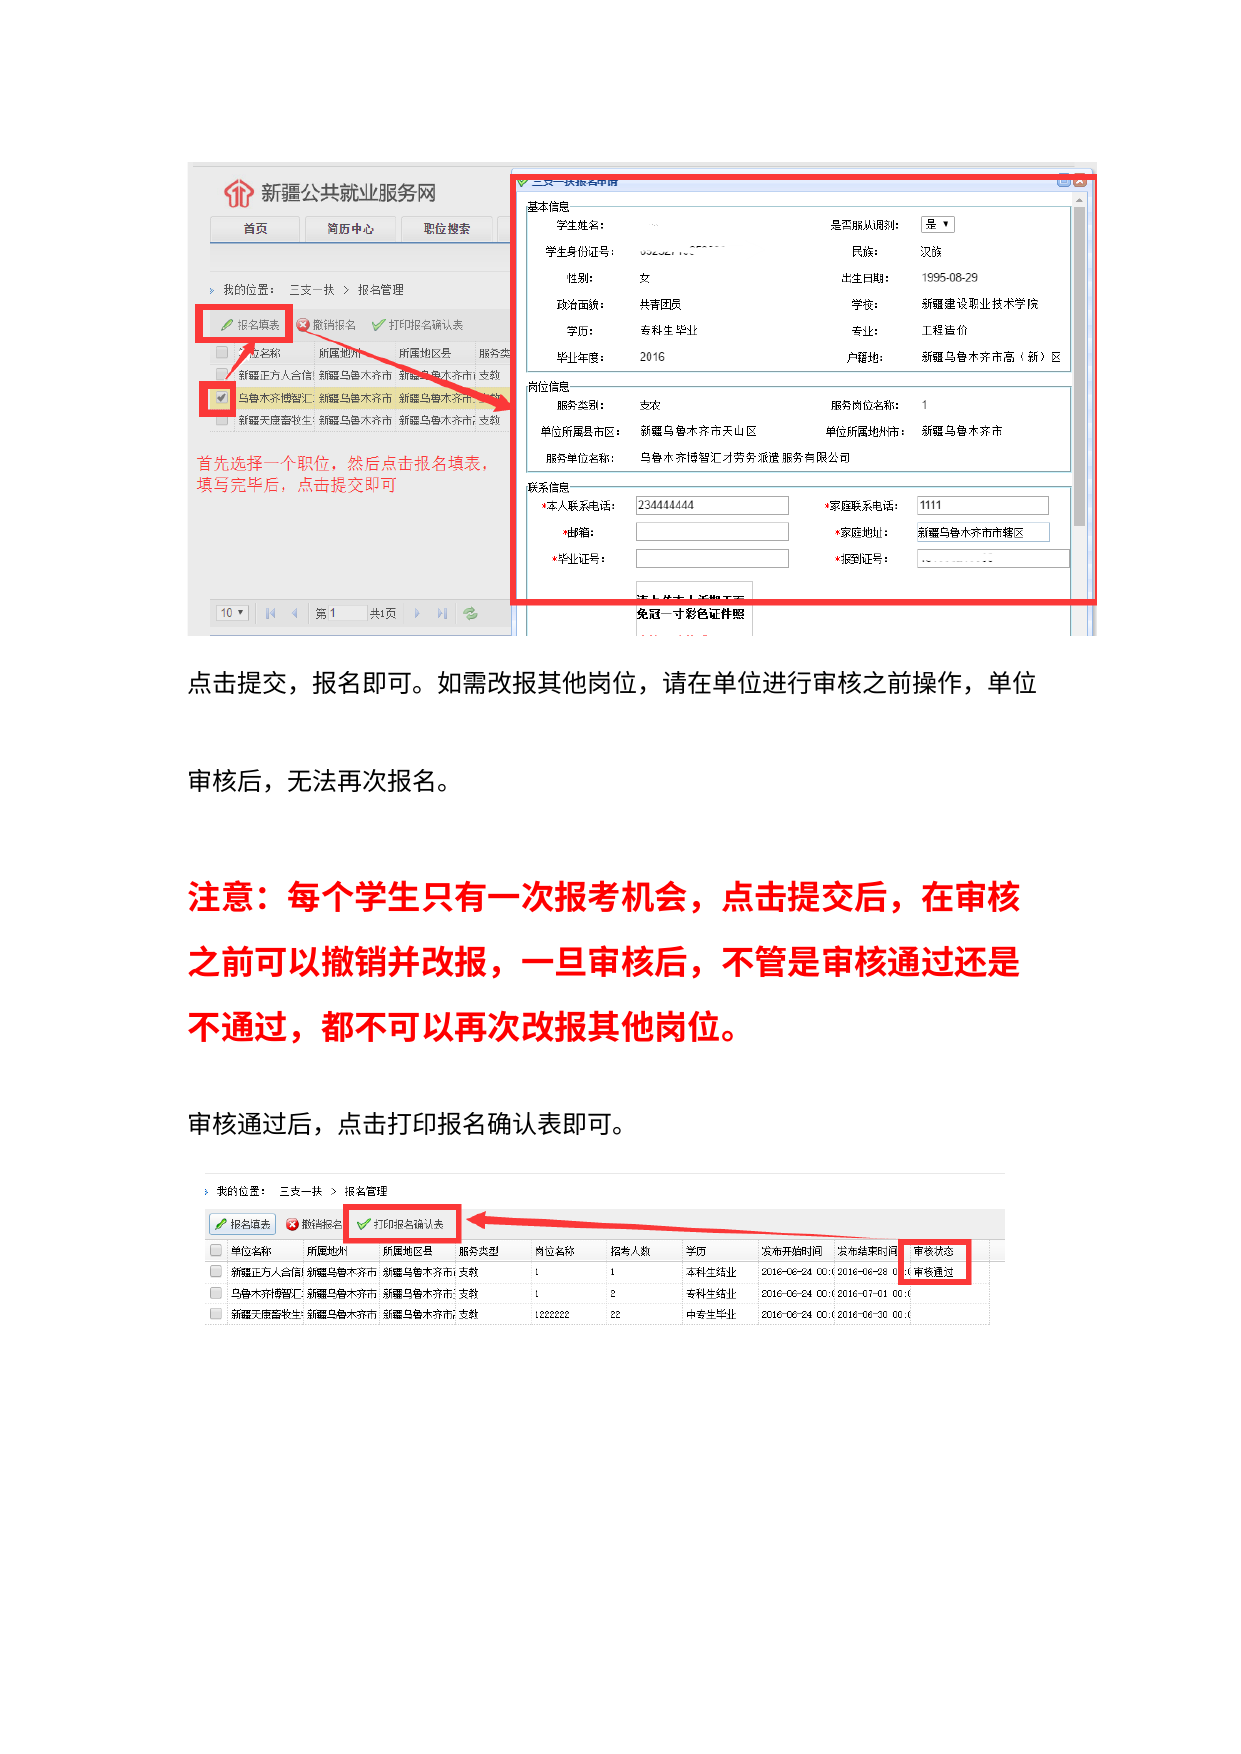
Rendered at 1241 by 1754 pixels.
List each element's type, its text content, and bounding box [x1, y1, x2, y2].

picture [187, 1173, 1052, 1369]
text 点击提交，报名即可。如需改报其他岗位，请在单位进行审核之前操作，单位审核后，无法再次报名。 [187, 649, 1053, 812]
text 审核通过后，点击打印报名确认表即可。 [187, 1090, 1053, 1155]
text 注意：每个学生只有一次报考机会，点击提交后，在审核之前可以撤销并改报，一旦审核后，不管是审核通过还是不通过，都不可以再次改报其他岗位。 [187, 863, 1053, 1058]
picture [187, 162, 1097, 636]
